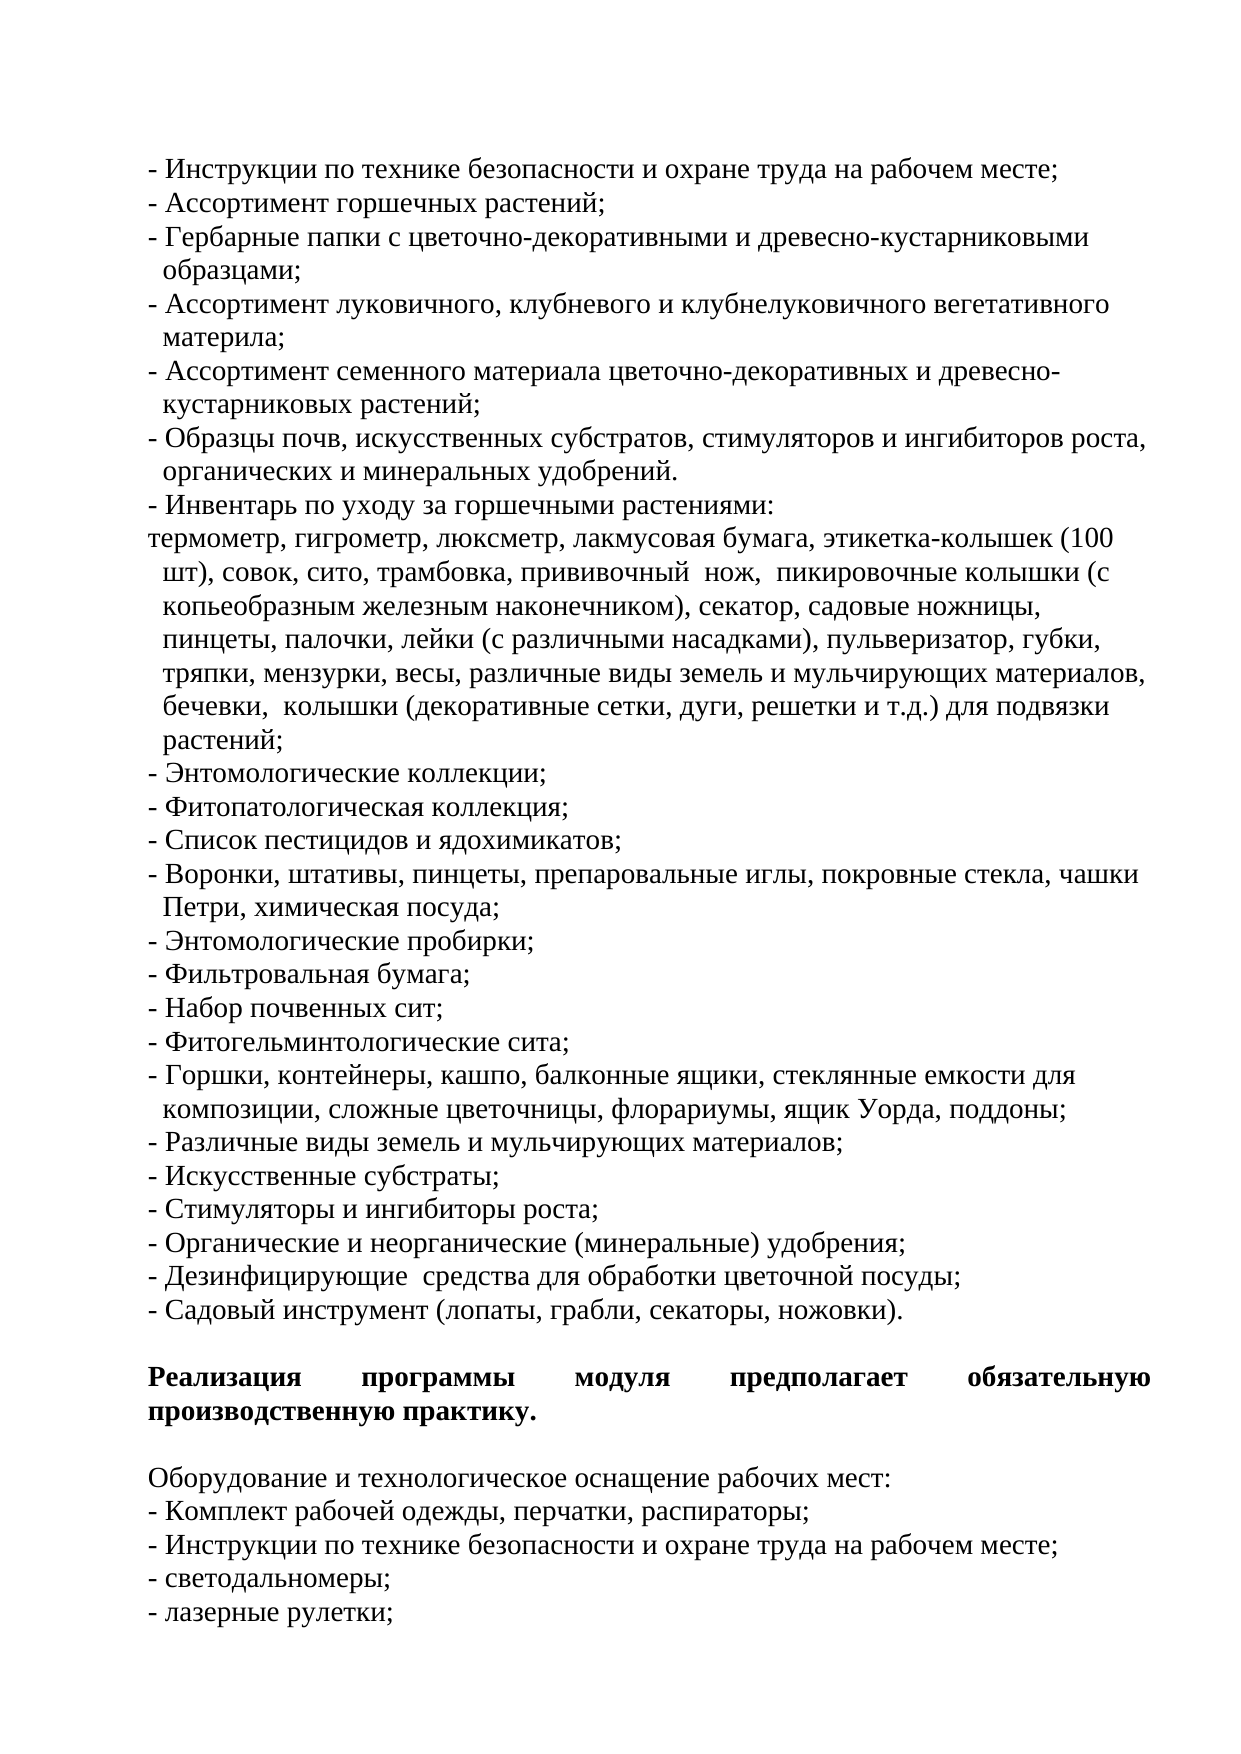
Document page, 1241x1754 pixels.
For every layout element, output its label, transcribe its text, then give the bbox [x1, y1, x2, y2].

text - Образцы почв, искусственных субстратов, стимуляторов и ингибиторов роста, органических и минеральных удобрений. [148, 420, 1152, 487]
text - Воронки, штативы, пинцеты, препаровальные иглы, покровные стекла, чашки Петри, химическая посуда; [148, 856, 1152, 923]
text - Искусственные субстраты; [148, 1158, 1152, 1191]
text Оборудование и технологическое оснащение рабочих мест: [148, 1460, 1152, 1493]
text - Различные виды земель и мульчирующих материалов; [148, 1124, 1152, 1158]
text - Дезинфицирующие средства для обработки цветочной посуды; [148, 1258, 1152, 1292]
text - Набор почвенных сит; [148, 990, 1152, 1024]
text - Садовый инструмент (лопаты, грабли, секаторы, ножовки). [148, 1292, 1152, 1326]
text - светодальномеры; [148, 1560, 1152, 1594]
text - Органические и неорганические (минеральные) удобрения; [148, 1225, 1152, 1258]
text - Список пестицидов и ядохимикатов; [148, 822, 1152, 856]
text - Фитогельминтологические сита; [148, 1024, 1152, 1057]
text - Инвентарь по уходу за горшечными растениями: [148, 487, 1092, 521]
text - Фильтровальная бумага; [148, 957, 1152, 990]
text - Гербарные папки с цветочно-декоративными и древесно-кустарниковыми образцами; [148, 219, 1152, 286]
text - Фитопатологическая коллекция; [148, 789, 1152, 822]
text Реализация программы модуля предполагает обязательную производственную практику. [148, 1359, 1152, 1426]
text - Стимуляторы и ингибиторы роста; [148, 1191, 1152, 1225]
text - лазерные рулетки; [148, 1594, 1152, 1627]
text - Ассортимент семенного материала цветочно-декоративных и древесно-кустарниковых растений; [148, 353, 1152, 420]
text - Инструкции по технике безопасности и охране труда на рабочем месте; [148, 1527, 1152, 1560]
text - Ассортимент луковичного, клубневого и клубнелуковичного вегетативного материла; [148, 286, 1152, 353]
text - Инструкции по технике безопасности и охране труда на рабочем месте; [148, 152, 1152, 185]
text - Ассортимент горшечных растений; [148, 185, 1152, 219]
text - Энтомологические коллекции; [148, 755, 1152, 789]
text - Горшки, контейнеры, кашпо, балконные ящики, стеклянные емкости для композиции, сложные цветочницы, флорариумы, ящик Уорда, поддоны; [148, 1057, 1152, 1124]
text термометр, гигрометр, люксметр, лакмусовая бумага, этикетка-колышек (100 шт), совок, сито, трамбовка, прививочный нож, пикировочные колышки (с копьеобразным железным наконечником), секатор, садовые ножницы, пинцеты, палочки, лейки (с различными насадками), пульверизатор, губки, тряпки, мензурки, весы, различные виды земель и мульчирующих материалов, бечевки, колышки (декоративные сетки, дуги, решетки и т.д.) для подвязки растений; [148, 521, 1152, 755]
text - Энтомологические пробирки; [148, 923, 1152, 957]
text - Комплект рабочей одежды, перчатки, распираторы; [148, 1493, 1152, 1527]
